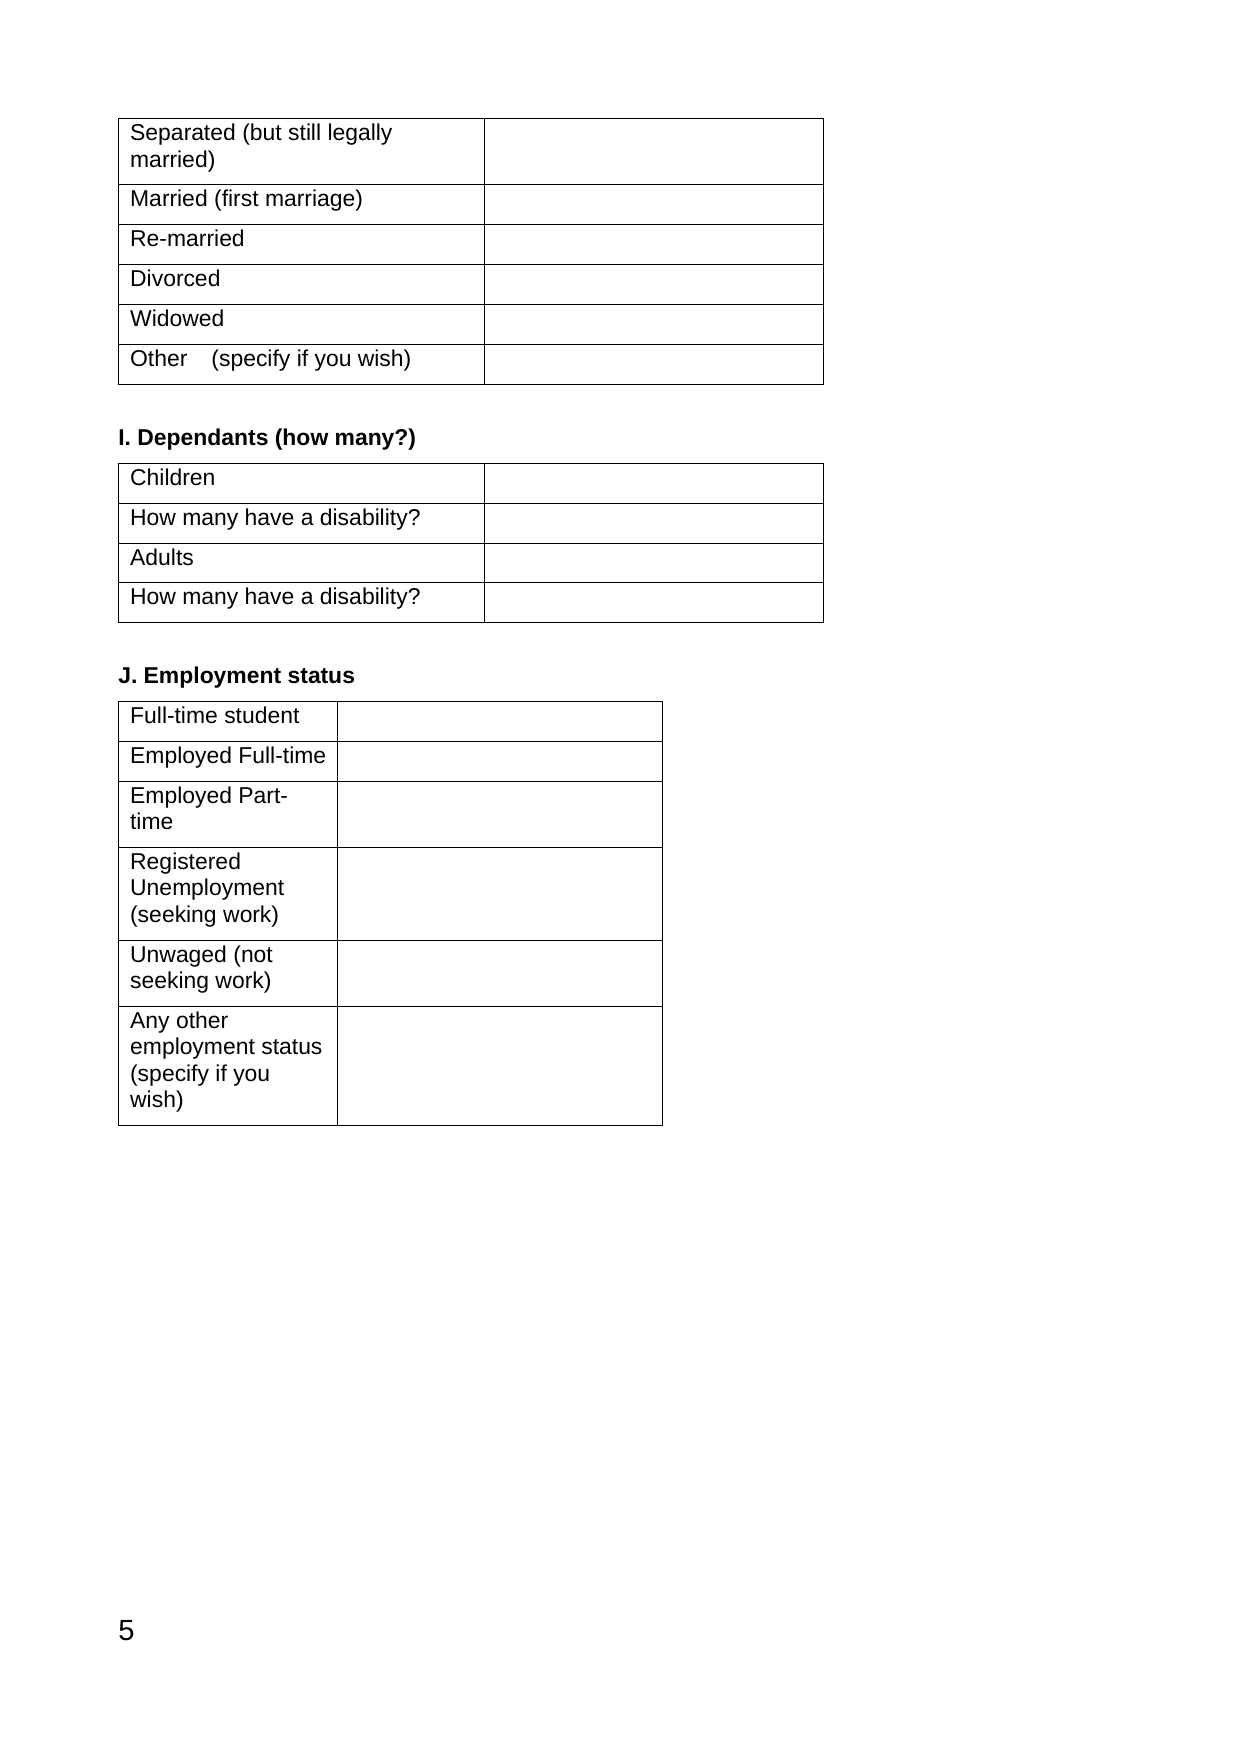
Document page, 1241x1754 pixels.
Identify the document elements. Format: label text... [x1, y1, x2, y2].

table_cell Registered Unemployment (seeking work) [119, 848, 337, 939]
table_header Full-time student [119, 702, 337, 741]
table_cell [485, 119, 823, 184]
table_cell [485, 583, 823, 622]
table_cell Widowed [119, 305, 484, 344]
table_cell [485, 504, 823, 542]
table_header [338, 702, 662, 741]
table_cell Married (first marriage) [119, 185, 484, 224]
table_cell [338, 1007, 662, 1125]
table_cell [485, 225, 823, 264]
table_cell Re-married [119, 225, 484, 264]
table_cell [338, 848, 662, 939]
table_cell How many have a disability? [119, 583, 484, 622]
table_cell [485, 345, 823, 384]
table_cell Any other employment status (specify if you wish) [119, 1007, 337, 1125]
table_header Children [119, 464, 484, 502]
table_cell [338, 941, 662, 1006]
table_header [485, 464, 823, 502]
table_cell Employed Full-time [119, 742, 337, 781]
table_cell Separated (but still legally married) [119, 119, 484, 184]
table_cell Unwaged (not seeking work) [119, 941, 337, 1006]
table_cell Adults [119, 544, 484, 582]
table_cell Divorced [119, 265, 484, 304]
table_cell [485, 544, 823, 582]
table_cell How many have a disability? [119, 504, 484, 542]
table_cell Other (specify if you wish) [119, 345, 484, 384]
table_cell [338, 782, 662, 847]
table_cell Employed Part-time [119, 782, 337, 847]
text J. Employment status [118, 662, 1122, 688]
table_cell [485, 185, 823, 224]
table_cell [485, 305, 823, 344]
table_cell [485, 265, 823, 304]
text I. Dependants (how many?) [118, 424, 1122, 450]
table_cell [338, 742, 662, 781]
